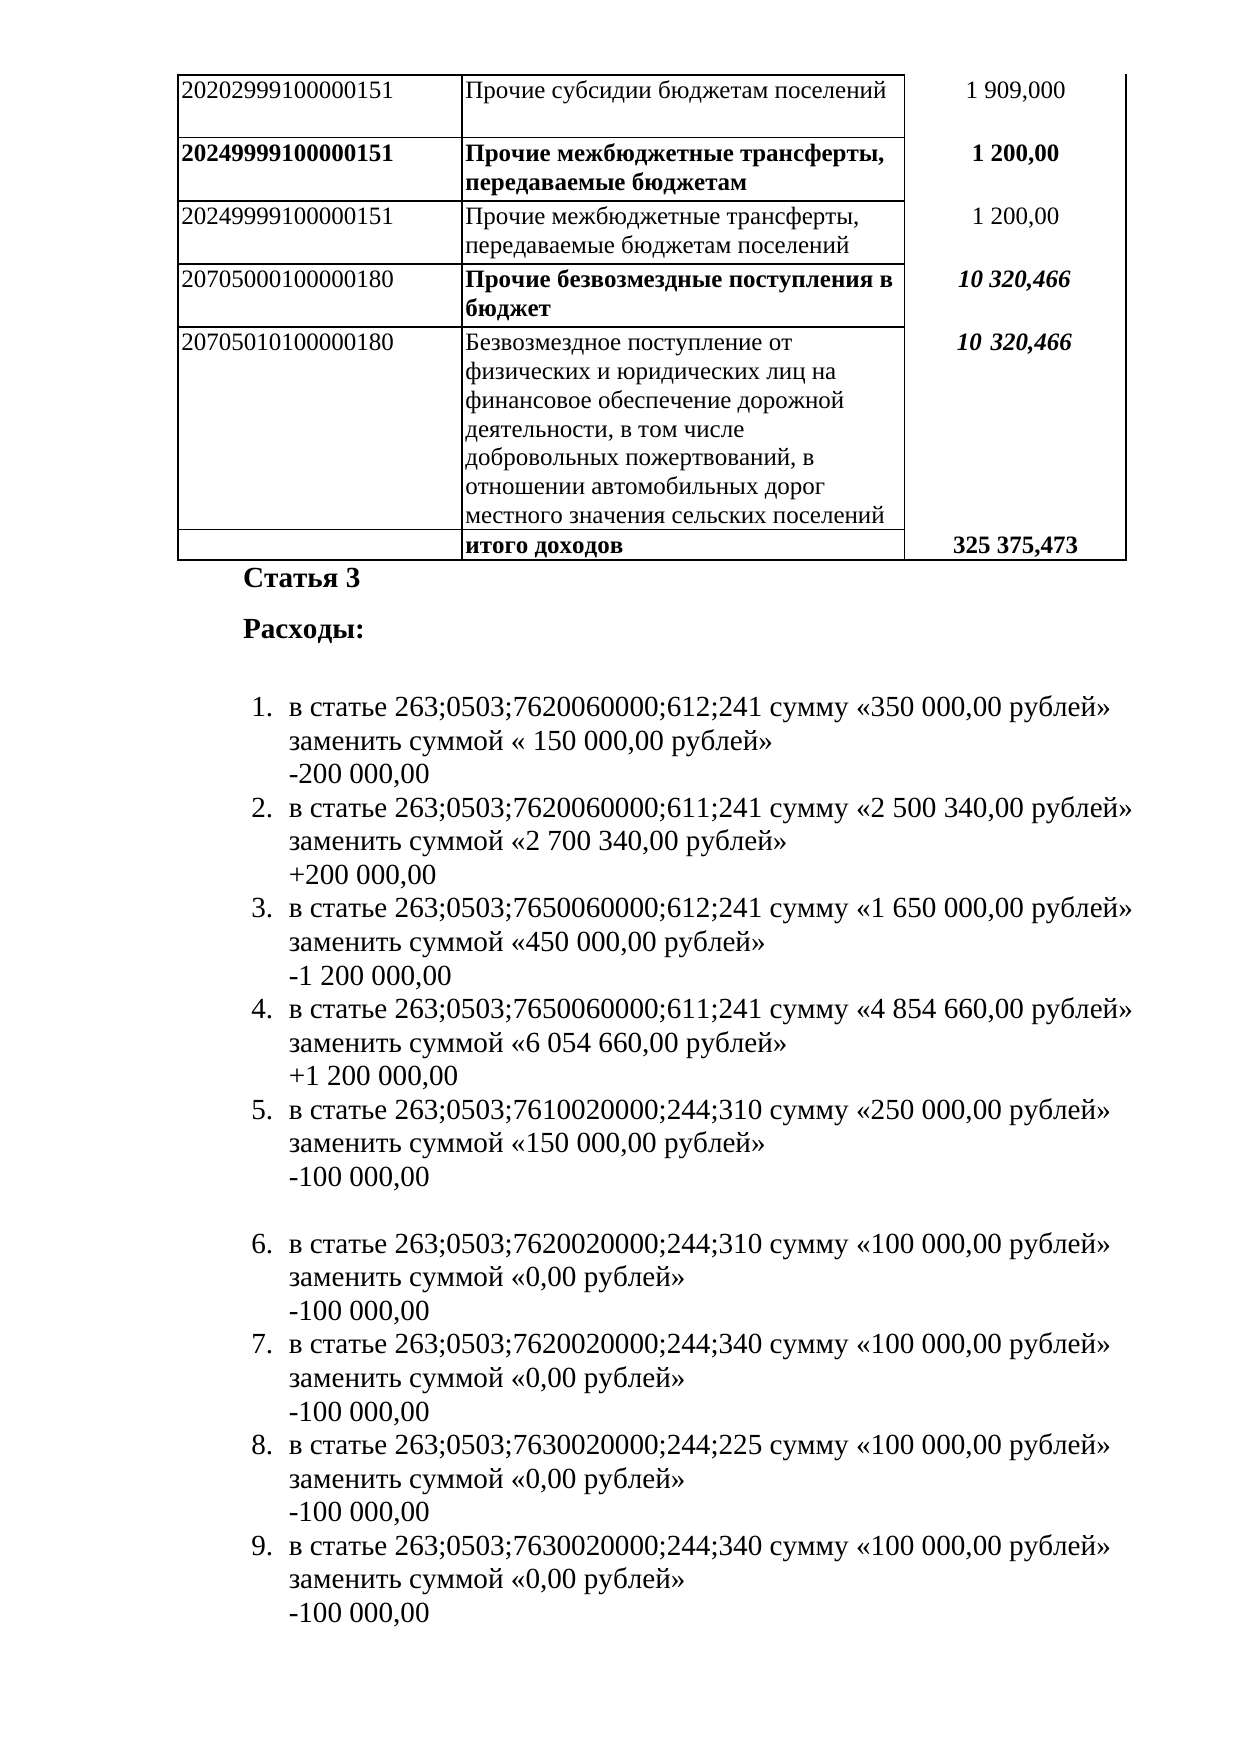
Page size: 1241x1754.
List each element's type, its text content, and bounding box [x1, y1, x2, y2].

list в статье 263;0503;7620020000;244;340 сумму «100 000,00 рублей» заменить суммой «0,00 рублей» [251, 1327, 1152, 1394]
table_cell Прочие межбюджетные трансферты, передаваемые бюджетам поселений [463, 202, 904, 263]
text -1 200 000,00 [288, 958, 1152, 991]
list в статье 263;0503;7620020000;244;310 сумму «100 000,00 рублей» заменить суммой «0,00 рублей» [251, 1226, 1152, 1293]
table_cell 10 320,466 [905, 263, 1125, 326]
text -100 000,00 [288, 1293, 1152, 1327]
list в статье 263;0503;7620060000;612;241 сумму «350 000,00 рублей» заменить суммой « 150 000,00 рублей» [251, 689, 1152, 756]
table_cell 1 200,00 [905, 137, 1125, 200]
list в статье 263;0503;7630020000;244;340 сумму «100 000,00 рублей» заменить суммой «0,00 рублей» [251, 1528, 1152, 1595]
table_cell [179, 530, 461, 559]
table_cell Прочие субсидии бюджетам поселений [463, 76, 904, 137]
table_cell 20249999100000151 [179, 138, 461, 200]
text -200 000,00 [288, 756, 1152, 790]
list в статье 263;0503;7630020000;244;225 сумму «100 000,00 рублей» заменить суммой «0,00 рублей» [251, 1427, 1152, 1494]
table_cell 1 909,000 [905, 74, 1125, 137]
table_cell 325 375,473 [905, 529, 1125, 559]
table_cell 20202999100000151 [179, 76, 461, 137]
text -100 000,00 [288, 1595, 1152, 1628]
list в статье 263;0503;7620060000;611;241 сумму «2 500 340,00 рублей» заменить суммой «2 700 340,00 рублей» [251, 790, 1152, 857]
text -100 000,00 [288, 1159, 1152, 1192]
table_cell 1 200,00 [905, 200, 1125, 263]
text Расходы: [177, 611, 1152, 644]
text +1 200 000,00 [288, 1058, 1152, 1092]
table_cell Безвозмездное поступление от физических и юридических лиц на финансовое обеспечение дорожной деятельности, в том числе добровольных пожертвований, в отношении автомобильных дорог местного значения сельских поселений [463, 328, 904, 529]
text Статья 3 [177, 561, 1152, 594]
list в статье 263;0503;7650060000;611;241 сумму «4 854 660,00 рублей» заменить суммой «6 054 660,00 рублей» [251, 991, 1152, 1058]
table_cell 10 320,466 [905, 326, 1125, 529]
table_cell итого доходов [463, 530, 904, 559]
table_cell 20705000100000180 [179, 265, 461, 326]
text -100 000,00 [288, 1494, 1152, 1528]
text +200 000,00 [288, 857, 1152, 891]
table_cell 20249999100000151 [179, 202, 461, 263]
text -100 000,00 [288, 1394, 1152, 1427]
table_cell Прочие межбюджетные трансферты, передаваемые бюджетам [463, 138, 904, 200]
table_cell Прочие безвозмездные поступления в бюджет [463, 265, 904, 326]
list в статье 263;0503;7610020000;244;310 сумму «250 000,00 рублей» заменить суммой «150 000,00 рублей» [251, 1092, 1152, 1159]
list в статье 263;0503;7650060000;612;241 сумму «1 650 000,00 рублей» заменить суммой «450 000,00 рублей» [251, 891, 1152, 958]
table_cell 20705010100000180 [179, 328, 461, 529]
